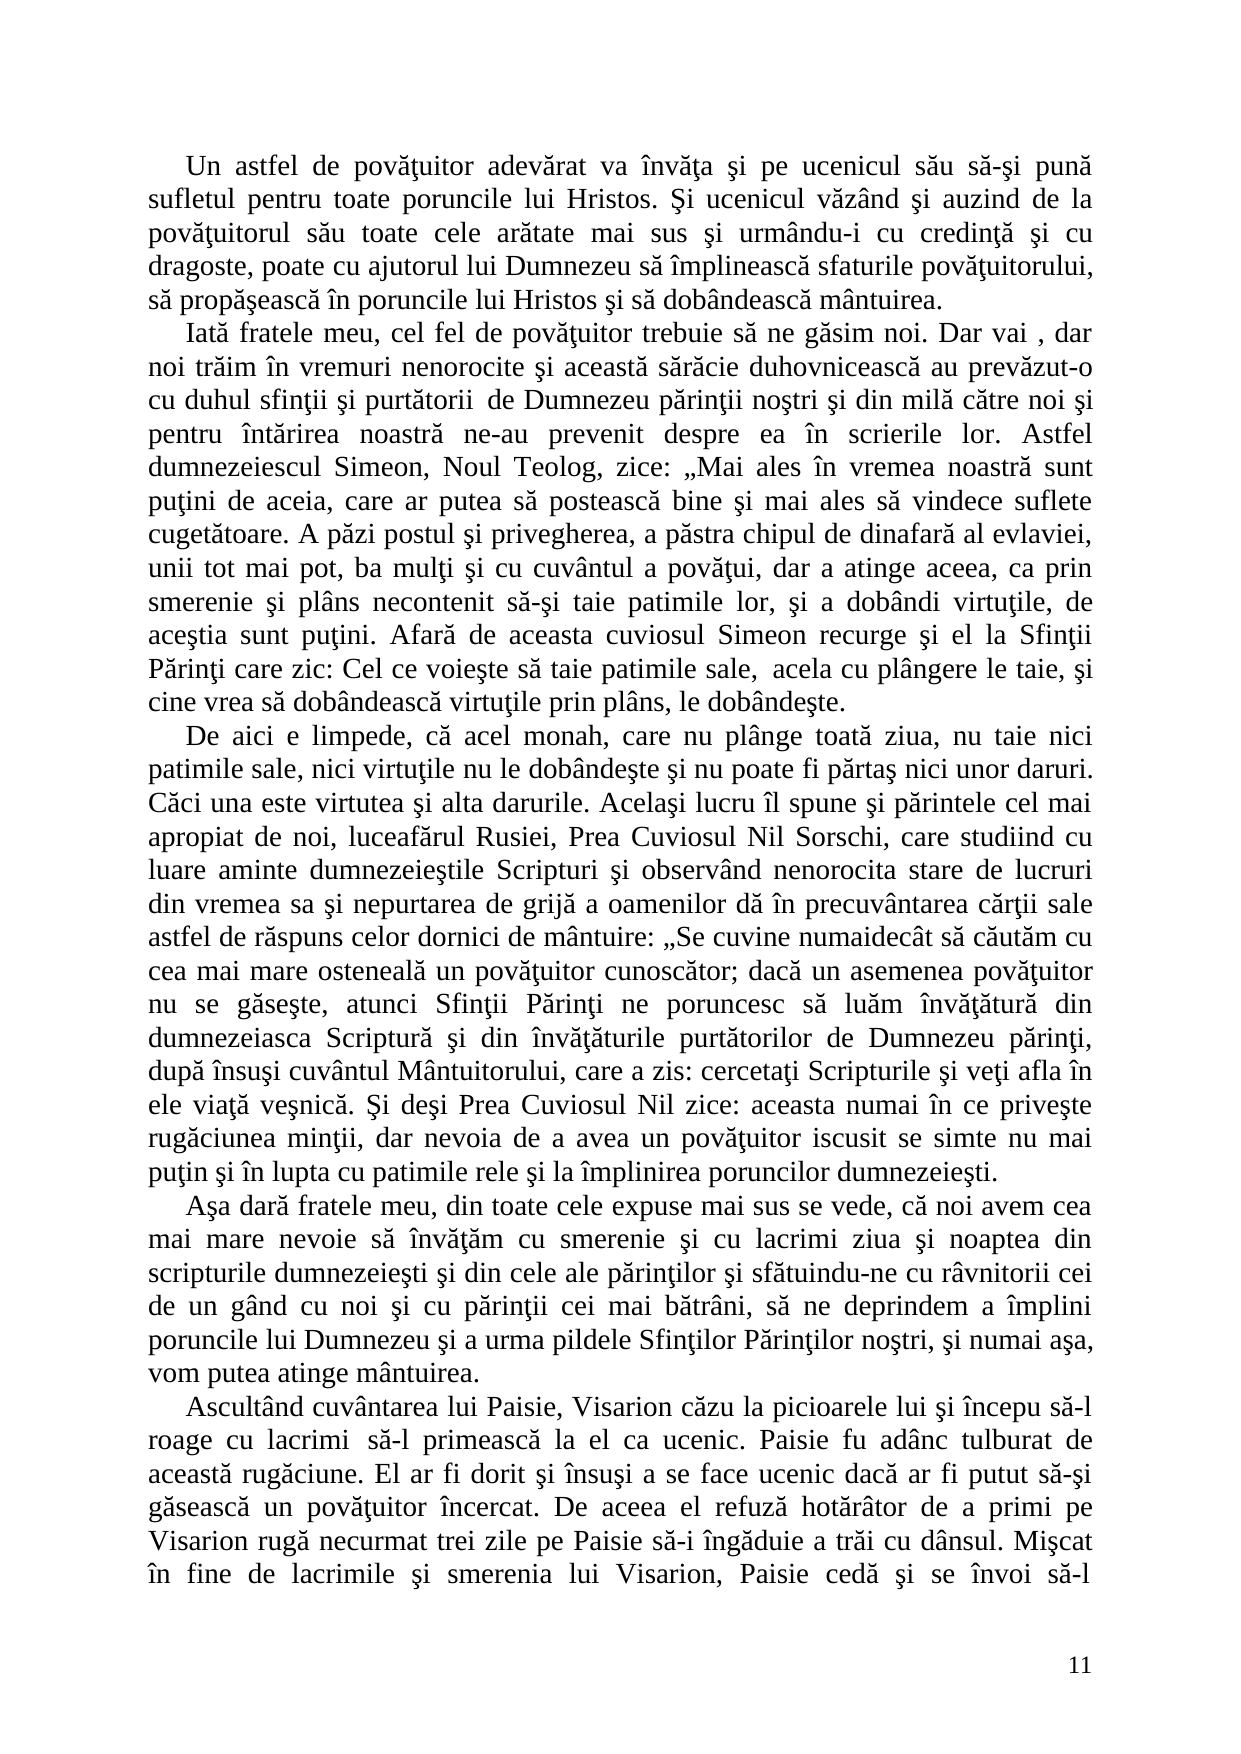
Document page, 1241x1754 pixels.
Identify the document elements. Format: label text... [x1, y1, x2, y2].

text Un astfel de povăţuitor adevărat va învăţa şi pe ucenicul său să-şi pună sufletul pentru toate poruncile lui Hristos. Şi ucenicul văzând şi auzind de la povăţuitorul său toate cele arătate mai sus şi urmându-i cu credinţă şi cu dragoste, poate cu ajutorul lui Dumnezeu să împlinească sfaturile povăţuitorului, să propăşească în poruncile lui Hristos şi să dobândească mântuirea. [148, 148, 1094, 315]
text Iată fratele meu, cel fel de povăţuitor trebuie să ne găsim noi. Dar vai , dar noi trăim în vremuri nenorocite şi această sărăcie duhovnicească au prevăzut-o cu duhul sfinţii şi purtătorii de Dumnezeu părinţii noştri şi din milă către noi şi pentru întărirea noastră ne-au prevenit despre ea în scrierile lor. Astfel dumnezeiescul Simeon, Noul Teolog, zice: „Mai ales în vremea noastră sunt puţini de aceia, care ar putea să postească bine şi mai ales să vindece suflete cugetătoare. A păzi postul şi privegherea, a păstra chipul de dinafară al evlaviei, unii tot mai pot, ba mulţi şi cu cuvântul a povăţui, dar a atinge aceea, ca prin smerenie şi plâns necontenit să-şi taie patimile lor, şi a dobândi virtuţile, de aceştia sunt puţini. Afară de aceasta cuviosul Simeon recurge şi el la Sfinţii Părinţi care zic: Cel ce voieşte să taie patimile sale, acela cu plângere le taie, şi cine vrea să dobândească virtuţile prin plâns, le dobândeşte. [148, 315, 1094, 718]
text De aici e limpede, că acel monah, care nu plânge toată ziua, nu taie nici patimile sale, nici virtuţile nu le dobândeşte şi nu poate fi părtaş nici unor daruri. Căci una este virtutea şi alta darurile. Acelaşi lucru îl spune şi părintele cel mai apropiat de noi, luceafărul Rusiei, Prea Cuviosul Nil Sorschi, care studiind cu luare aminte dumnezeieştile Scripturi şi observând nenorocita stare de lucruri din vremea sa şi nepurtarea de grijă a oamenilor dă în precuvântarea cărţii sale astfel de răspuns celor dornici de mântuire: „Se cuvine numaidecât să căutăm cu cea mai mare osteneală un povăţuitor cunoscător; dacă un asemenea povăţuitor nu se găseşte, atunci Sfinţii Părinţi ne poruncesc să luăm învăţătură din dumnezeiasca Scriptură şi din învăţăturile purtătorilor de Dumnezeu părinţi, după însuşi cuvântul Mântuitorului, care a zis: cercetaţi Scripturile şi veţi afla în ele viaţă veşnică. Şi deşi Prea Cuviosul Nil zice: aceasta numai în ce priveşte rugăciunea minţii, dar nevoia de a avea un povăţuitor iscusit se simte nu mai puţin şi în lupta cu patimile rele şi la împlinirea poruncilor dumnezeieşti. [148, 718, 1094, 1188]
text Ascultând cuvântarea lui Paisie, Visarion căzu la picioarele lui şi începu să-l roage cu lacrimi să-l primească la el ca ucenic. Paisie fu adânc tulburat de această rugăciune. El ar fi dorit şi însuşi a se face ucenic dacă ar fi putut să-şi găsească un povăţuitor încercat. De aceea el refuză hotărâtor de a primi pe Visarion rugă necurmat trei zile pe Paisie să-i îngăduie a trăi cu dânsul. Mişcat în fine de lacrimile şi smerenia lui Visarion, Paisie cedă şi se învoi să-l [148, 1389, 1094, 1590]
text Aşa dară fratele meu, din toate cele expuse mai sus se vede, că noi avem cea mai mare nevoie să învăţăm cu smerenie şi cu lacrimi ziua şi noaptea din scripturile dumnezeieşti şi din cele ale părinţilor şi sfătuindu-ne cu râvnitorii cei de un gând cu noi şi cu părinţii cei mai bătrâni, să ne deprindem a împlini poruncile lui Dumnezeu şi a urma pildele Sfinţilor Părinţilor noştri, şi numai aşa, vom putea atinge mântuirea. [148, 1188, 1094, 1389]
